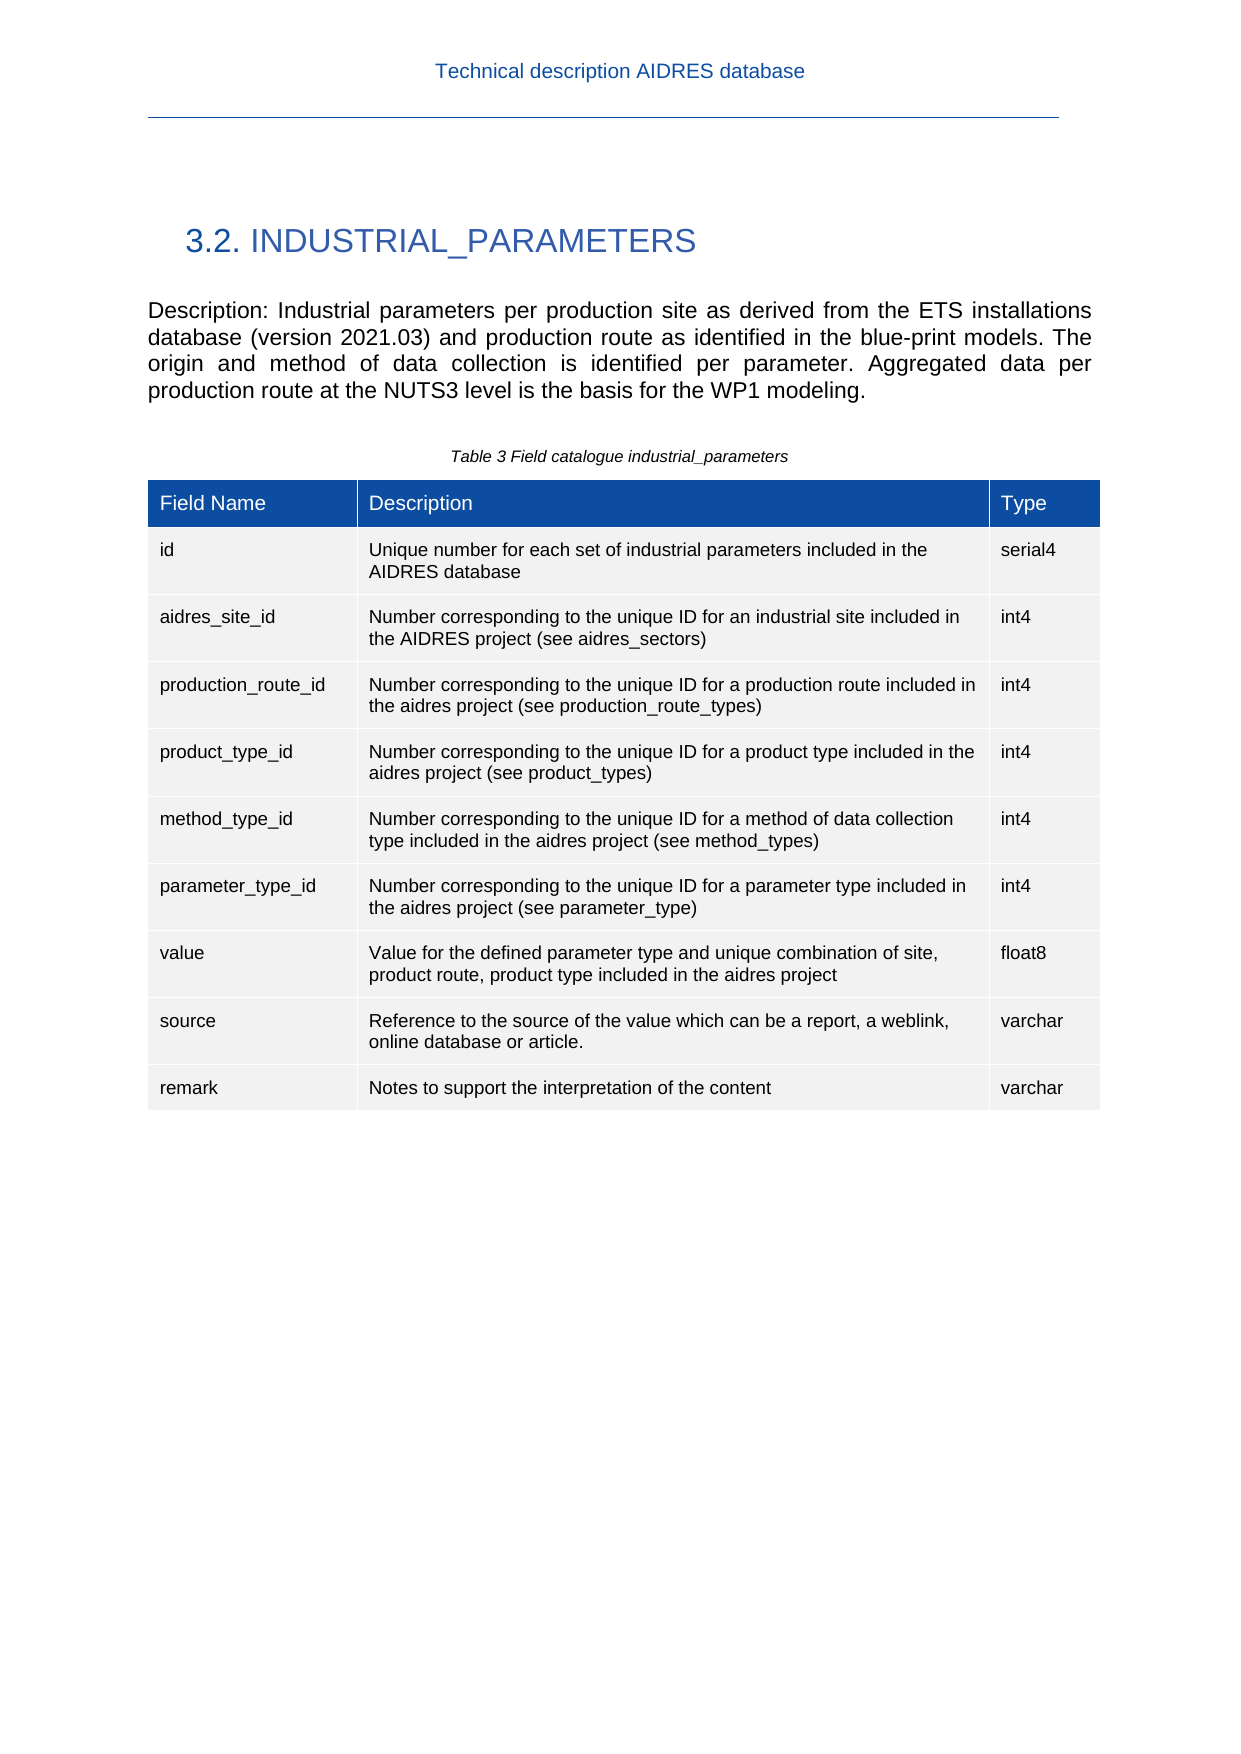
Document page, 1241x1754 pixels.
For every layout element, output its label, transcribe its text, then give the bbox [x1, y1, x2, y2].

table_cell Reference to the source of the value which can be a report, a weblink, online database or article. [358, 998, 989, 1064]
table_cell source [148, 998, 357, 1064]
table_cell aidres_site_id [148, 595, 357, 661]
table_cell remark [148, 1065, 357, 1110]
table_cell id [148, 528, 357, 594]
table_cell method_type_id [148, 797, 357, 863]
table_header Type [990, 480, 1100, 527]
table_cell varchar [990, 998, 1100, 1064]
table_cell int4 [990, 729, 1100, 796]
table_cell Unique number for each set of industrial parameters included in the AIDRES database [358, 528, 989, 594]
title INDUSTRIAL_PARAMETERS [185, 222, 1092, 260]
table_header Description [358, 480, 989, 527]
table_cell int4 [990, 595, 1100, 661]
table_cell Number corresponding to the unique ID for a production route included in the aidres project (see production_route_types) [358, 662, 989, 728]
table_cell Number corresponding to the unique ID for an industrial site included in the AIDRES project (see aidres_sectors) [358, 595, 989, 661]
table_cell Number corresponding to the unique ID for a parameter type included in the aidres project (see parameter_type) [358, 864, 989, 930]
table_cell product_type_id [148, 729, 357, 796]
table_cell Notes to support the interpretation of the content [358, 1065, 989, 1110]
table_cell int4 [990, 662, 1100, 728]
table_cell varchar [990, 1065, 1100, 1110]
table_cell Value for the defined parameter type and unique combination of site, product route, product type included in the aidres project [358, 931, 989, 997]
table_cell value [148, 931, 357, 997]
table_cell production_route_id [148, 662, 357, 728]
table_cell parameter_type_id [148, 864, 357, 930]
text Table 3 Field catalogue industrial_parameters [148, 447, 1092, 466]
text Description: Industrial parameters per production site as derived from the ETS installations database (version 2021.03) and production route as identified in the blue-print models. The origin and method of data collection is identified per parameter. Aggregated data per production route at the NUTS3 level is the basis for the WP1 modeling. [148, 297, 1092, 403]
table_header Field Name [148, 480, 357, 527]
table_cell int4 [990, 864, 1100, 930]
table_cell int4 [990, 797, 1100, 863]
table_cell float8 [990, 931, 1100, 997]
table_cell Number corresponding to the unique ID for a method of data collection type included in the aidres project (see method_types) [358, 797, 989, 863]
table_cell serial4 [990, 528, 1100, 594]
table_cell Number corresponding to the unique ID for a product type included in the aidres project (see product_types) [358, 729, 989, 796]
